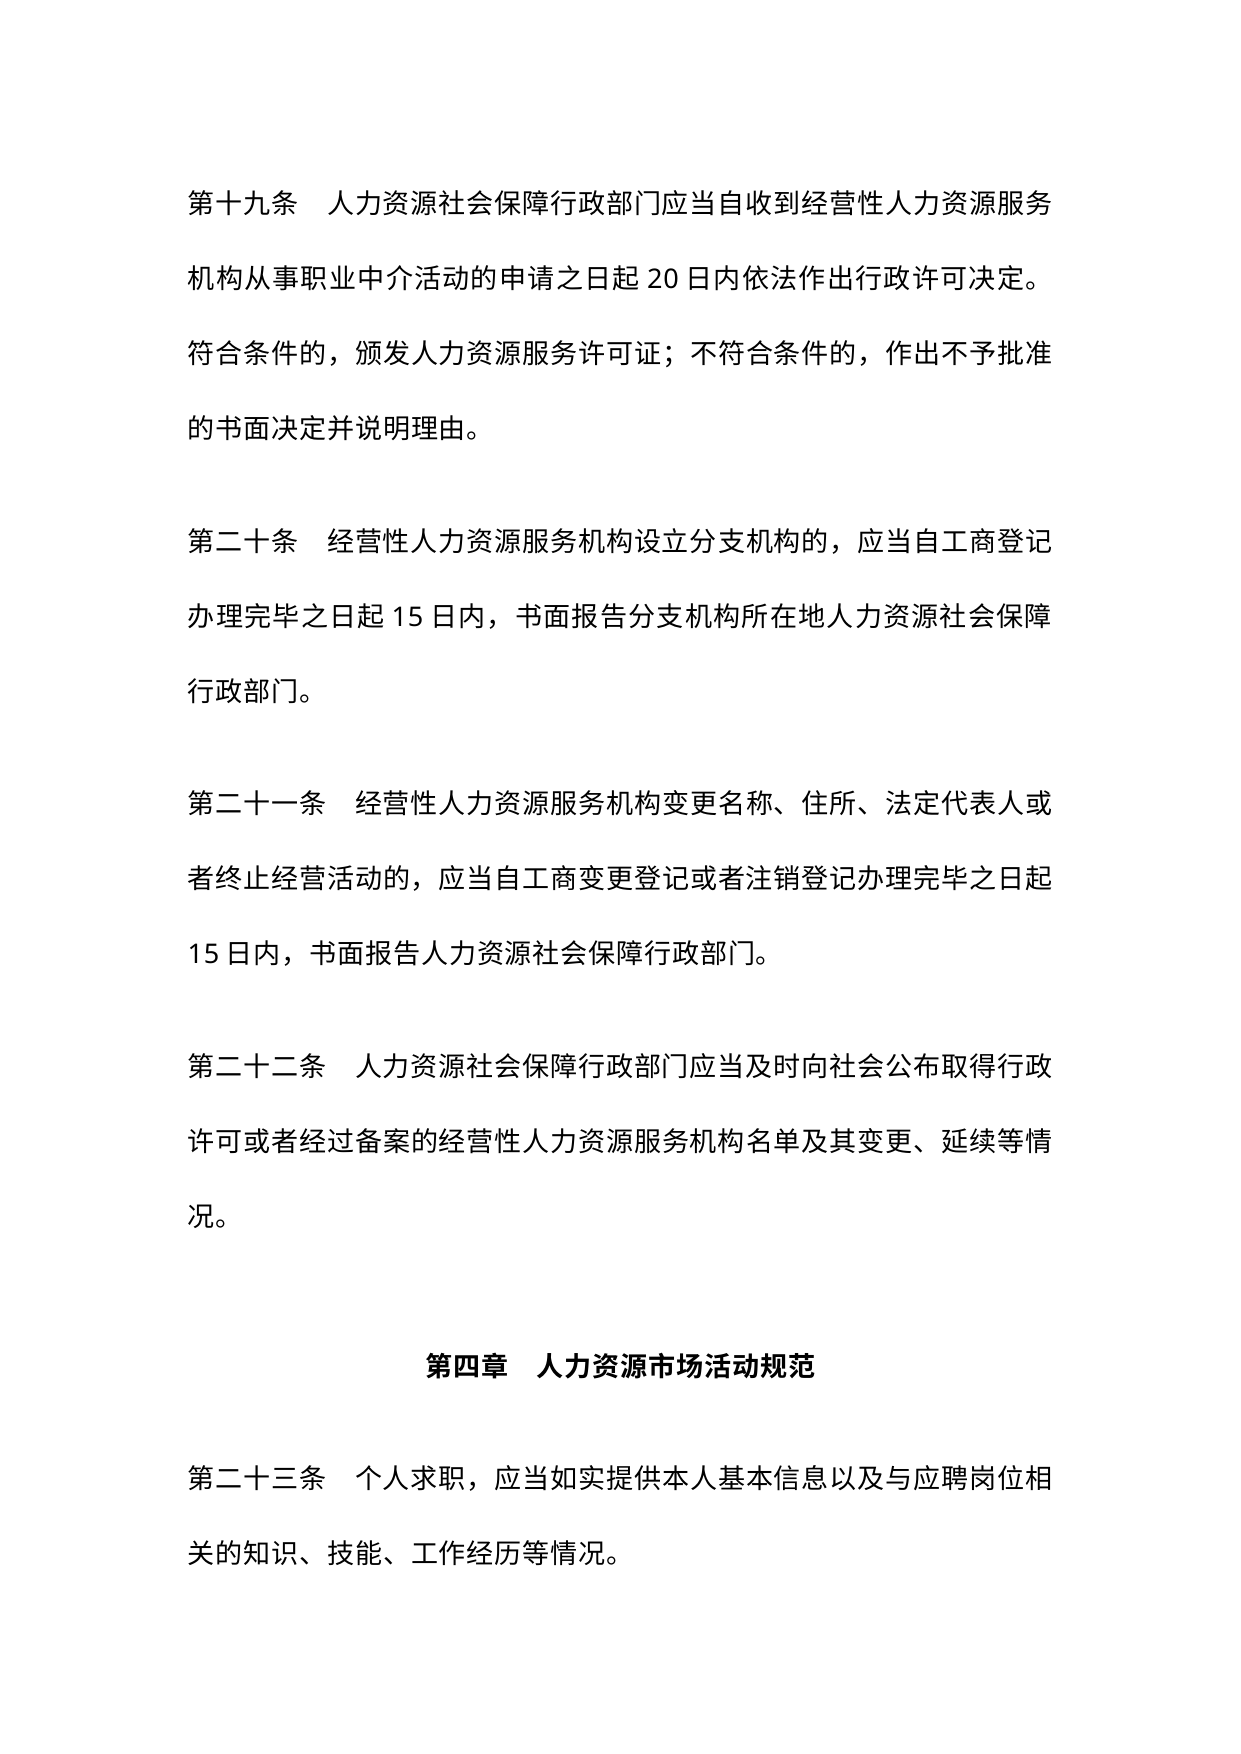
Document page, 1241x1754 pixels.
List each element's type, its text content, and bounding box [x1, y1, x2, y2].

text 第十九条 人力资源社会保障行政部门应当自收到经营性人力资源服务机构从事职业中介活动的申请之日起20日内依法作出行政许可决定。符合条件的，颁发人力资源服务许可证；不符合条件的，作出不予批准的书面决定并说明理由。 [187, 164, 1053, 464]
text 第二十一条 经营性人力资源服务机构变更名称、住所、法定代表人或者终止经营活动的，应当自工商变更登记或者注销登记办理完毕之日起15日内，书面报告人力资源社会保障行政部门。 [187, 764, 1053, 989]
text 第二十三条 个人求职，应当如实提供本人基本信息以及与应聘岗位相关的知识、技能、工作经历等情况。 [187, 1439, 1053, 1589]
text 第二十二条 人力资源社会保障行政部门应当及时向社会公布取得行政许可或者经过备案的经营性人力资源服务机构名单及其变更、延续等情况。 [187, 1027, 1053, 1252]
text 第二十条 经营性人力资源服务机构设立分支机构的，应当自工商登记办理完毕之日起15日内，书面报告分支机构所在地人力资源社会保障行政部门。 [187, 502, 1053, 727]
text 第四章 人力资源市场活动规范 [187, 1327, 1053, 1402]
